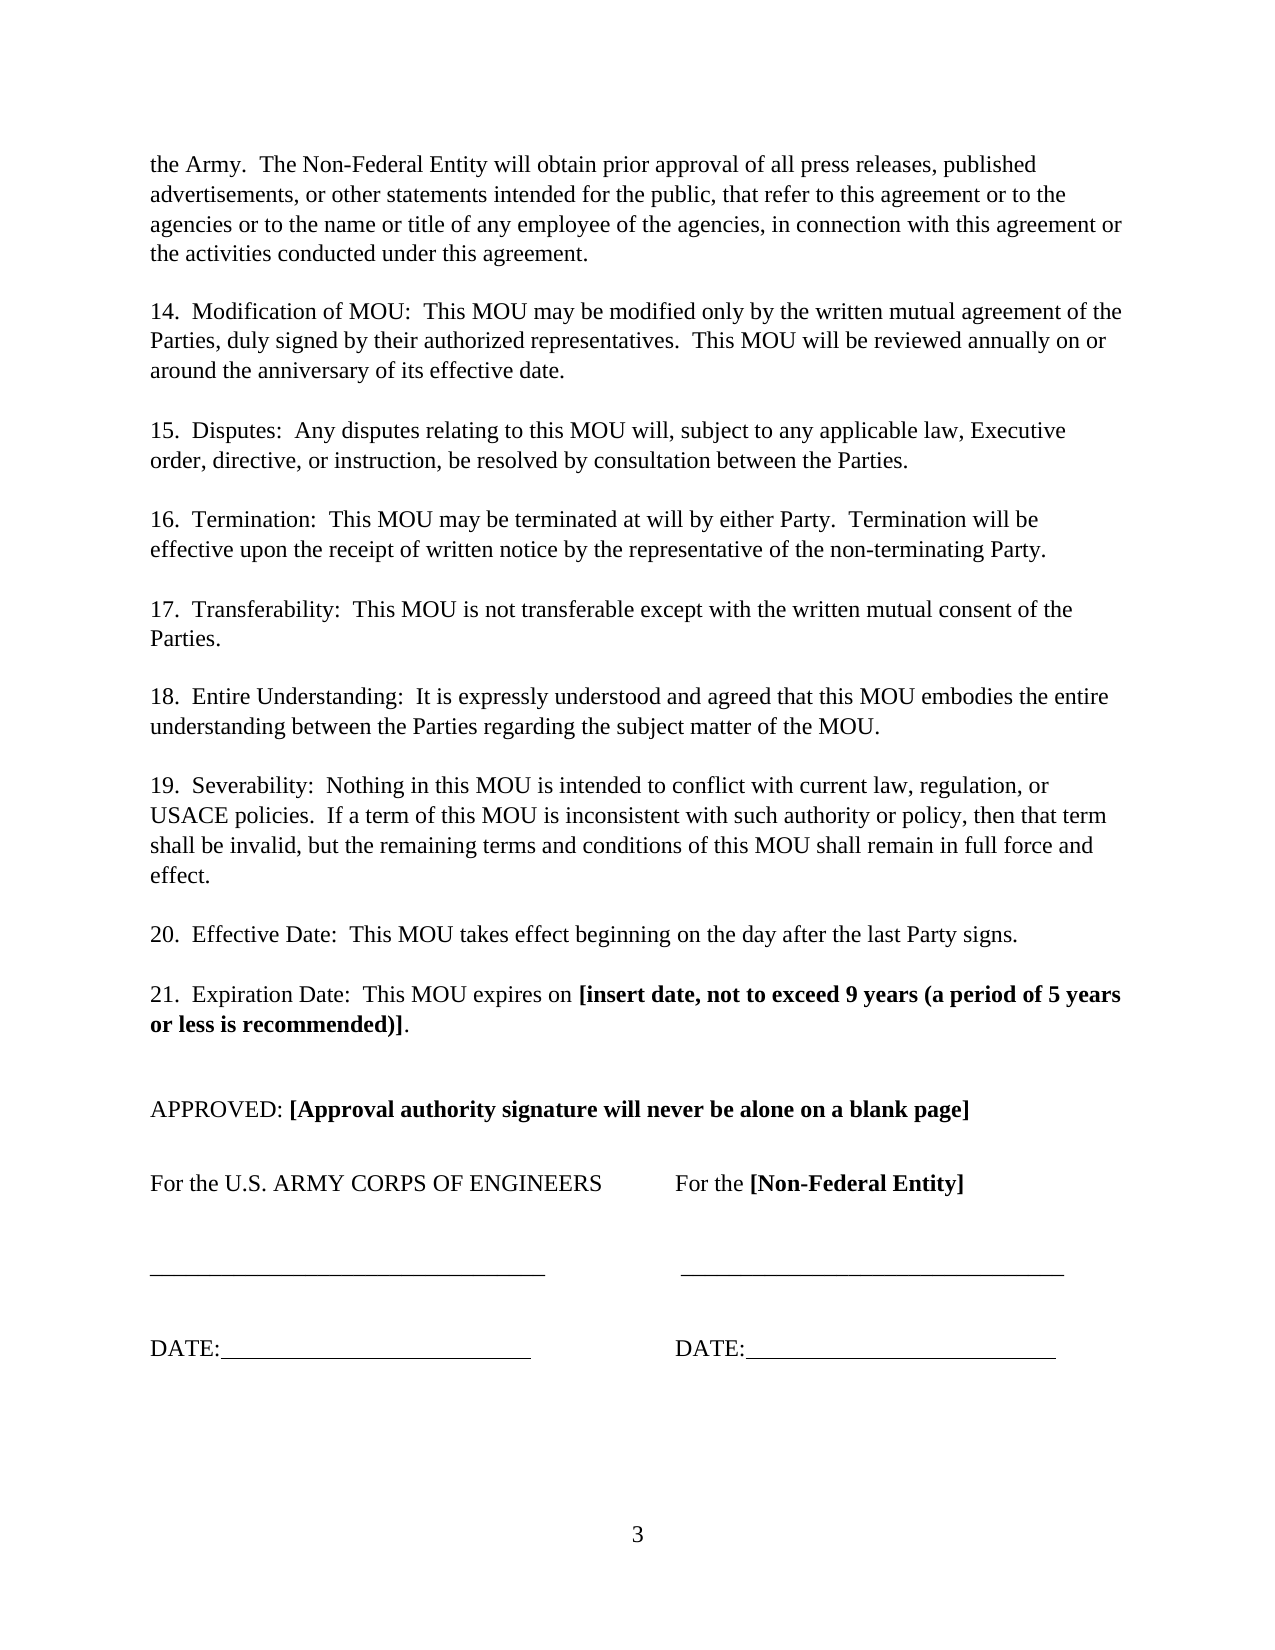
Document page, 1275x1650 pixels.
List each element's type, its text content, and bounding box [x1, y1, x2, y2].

text APPROVED: [Approval authority signature will never be alone on a blank page] [150, 1094, 1125, 1122]
text 20. Effective Date: This MOU takes effect beginning on the day after the last Party signs. [150, 920, 1125, 948]
text 21. Expiration Date: This MOU expires on [insert date, not to exceed 9 years (a period of 5 years or less is recommended)]. [150, 980, 1125, 1037]
text DATE: DATE: [150, 1334, 1125, 1362]
text For the U.S. ARMY CORPS OF ENGINEERS For the [Non-Federal Entity] [150, 1169, 1125, 1196]
text 18. Entire Understanding: It is expressly understood and agreed that this MOU embodies the entire understanding between the Parties regarding the subject matter of the MOU. [150, 682, 1125, 739]
text 17. Transferability: This MOU is not transferable except with the written mutual consent of the Parties. [150, 595, 1125, 652]
text _________________________________ ________________________________ [150, 1251, 1125, 1279]
text 15. Disputes: Any disputes relating to this MOU will, subject to any applicable law, Executive order, directive, or instruction, be resolved by consultation between the Parties. [150, 416, 1125, 473]
text 14. Modification of MOU: This MOU may be modified only by the written mutual agreement of the Parties, duly signed by their authorized representatives. This MOU will be reviewed annually on or around the anniversary of its effective date. [150, 297, 1125, 384]
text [150, 150, 1125, 267]
text 16. Termination: This MOU may be terminated at will by either Party. Termination will be effective upon the receipt of written notice by the representative of the non-terminating Party. [150, 505, 1125, 563]
text 19. Severability: Nothing in this MOU is intended to conflict with current law, regulation, or USACE policies. If a term of this MOU is inconsistent with such authority or policy, then that term shall be invalid, but the remaining terms and conditions of this MOU shall remain in full force and effect. [150, 771, 1125, 888]
